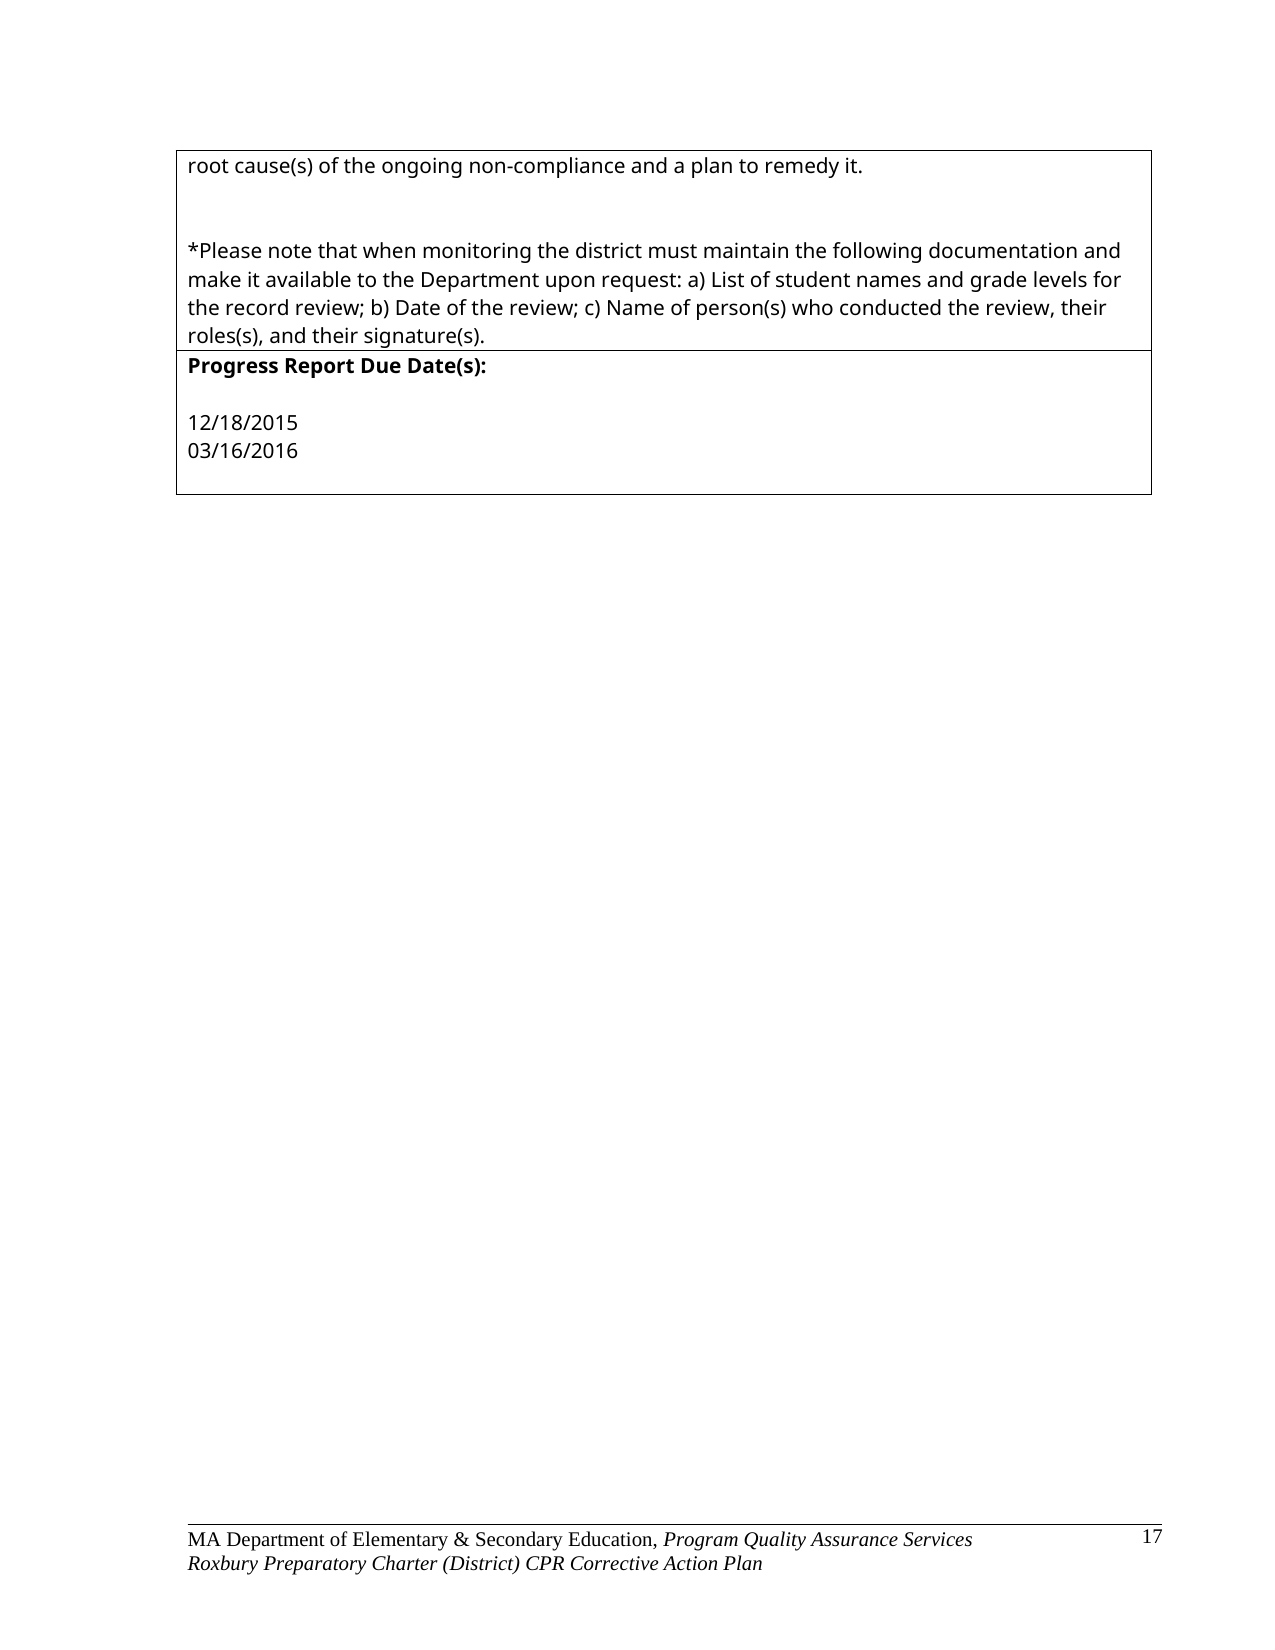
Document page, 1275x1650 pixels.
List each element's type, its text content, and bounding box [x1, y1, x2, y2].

table_cell Progress Report Due Date(s): 12/18/2015 03/16/2016 [177, 351, 1151, 494]
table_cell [177, 151, 1151, 350]
